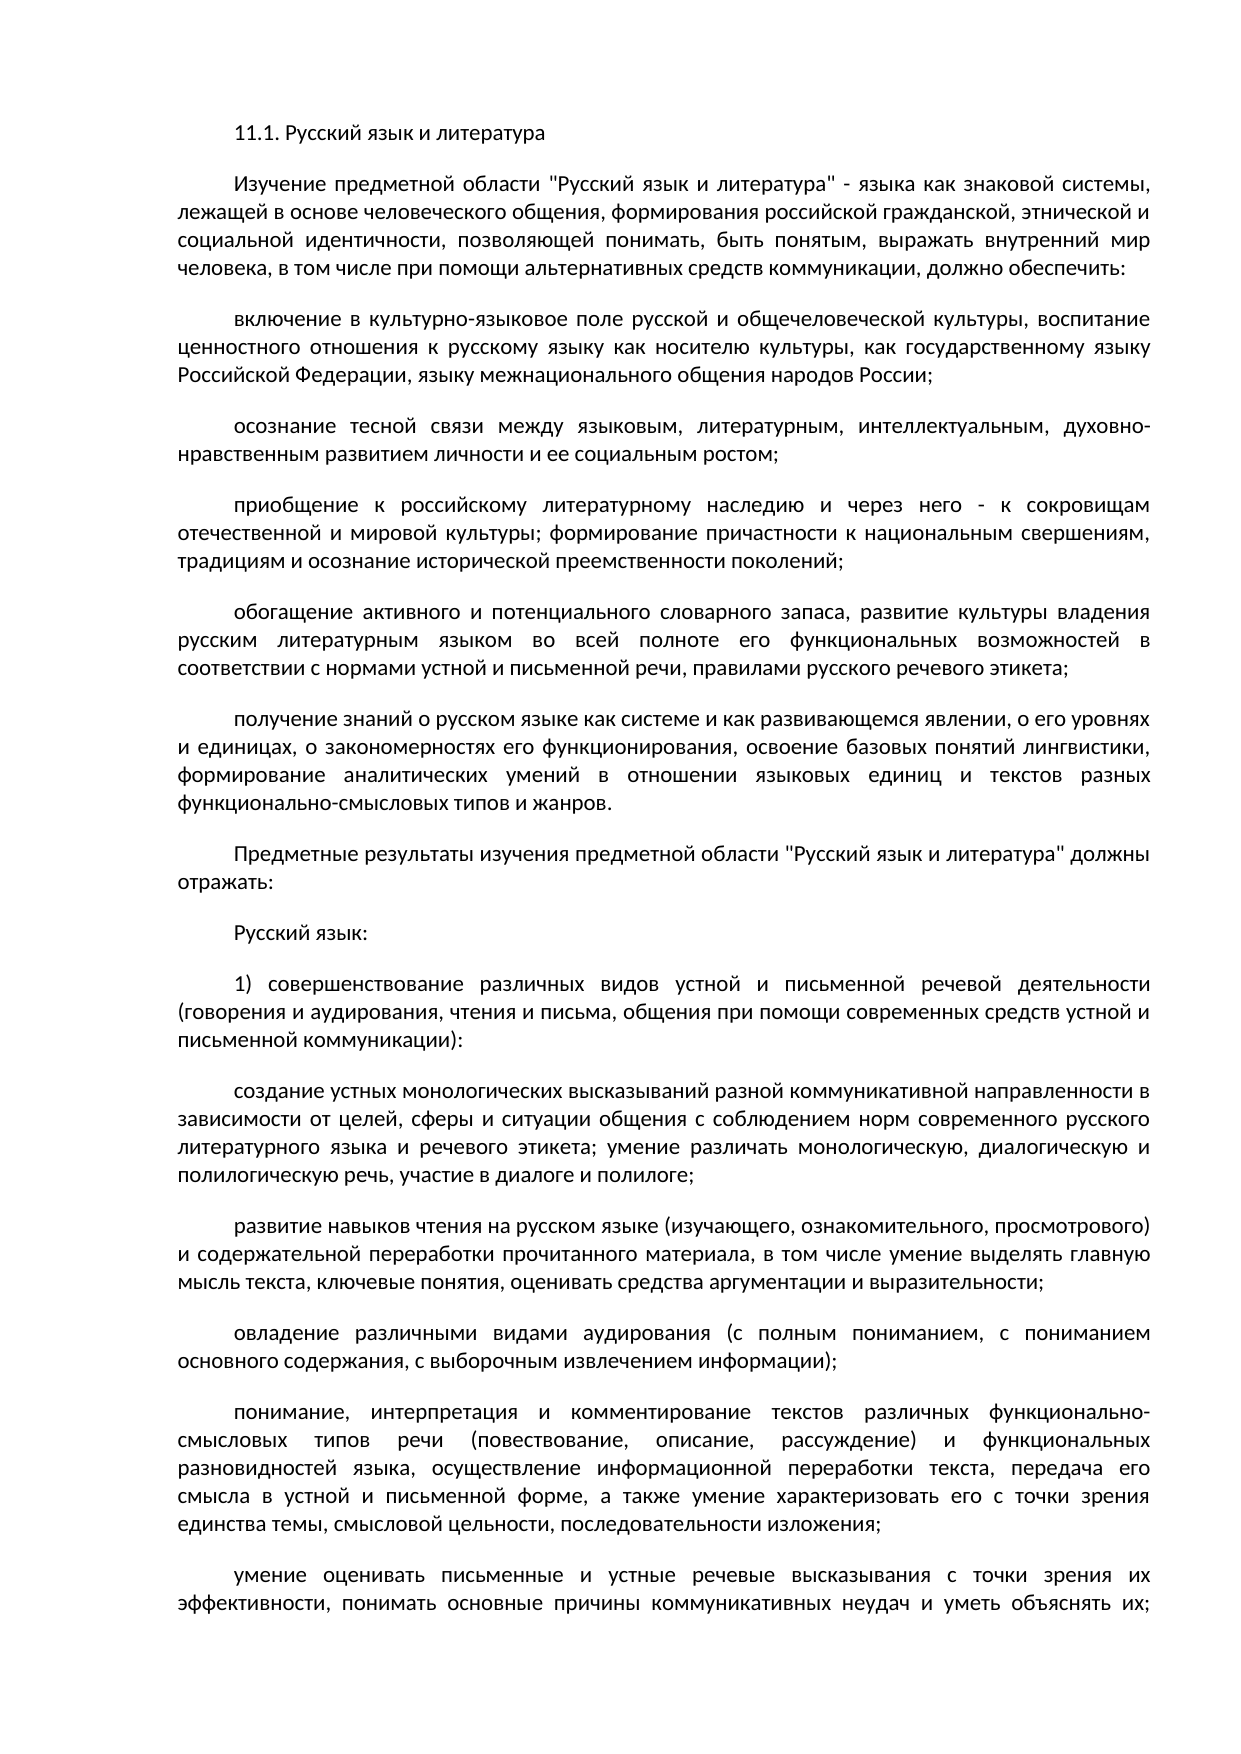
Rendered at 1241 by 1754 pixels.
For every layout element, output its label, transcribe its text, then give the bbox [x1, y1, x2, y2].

text овладение различными видами аудирования (с полным пониманием, с пониманием основного содержания, с выборочным извлечением информации); [177, 1318, 1152, 1374]
text развитие навыков чтения на русском языке (изучающего, ознакомительного, просмотрового) и содержательной переработки прочитанного материала, в том числе умение выделять главную мысль текста, ключевые понятия, оценивать средства аргументации и выразительности; [177, 1211, 1152, 1295]
text Русский язык: [177, 918, 1152, 946]
text приобщение к российскому литературному наследию и через него - к сокровищам отечественной и мировой культуры; формирование причастности к национальным свершениям, традициям и осознание исторической преемственности поколений; [177, 490, 1152, 574]
text включение в культурно-языковое поле русской и общечеловеческой культуры, воспитание ценностного отношения к русскому языку как носителю культуры, как государственному языку Российской Федерации, языку межнационального общения народов России; [177, 304, 1152, 388]
text осознание тесной связи между языковым, литературным, интеллектуальным, духовно-нравственным развитием личности и ее социальным ростом; [177, 411, 1152, 467]
text 1) совершенствование различных видов устной и письменной речевой деятельности (говорения и аудирования, чтения и письма, общения при помощи современных средств устной и письменной коммуникации): [177, 969, 1152, 1053]
text Предметные результаты изучения предметной области "Русский язык и литература" должны отражать: [177, 839, 1152, 895]
text обогащение активного и потенциального словарного запаса, развитие культуры владения русским литературным языком во всей полноте его функциональных возможностей в соответствии с нормами устной и письменной речи, правилами русского речевого этикета; [177, 597, 1152, 681]
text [177, 1560, 1152, 1616]
text получение знаний о русском языке как системе и как развивающемся явлении, о его уровнях и единицах, о закономерностях его функционирования, освоение базовых понятий лингвистики, формирование аналитических умений в отношении языковых единиц и текстов разных функционально-смысловых типов и жанров. [177, 704, 1152, 816]
text Изучение предметной области "Русский язык и литература" - языка как знаковой системы, лежащей в основе человеческого общения, формирования российской гражданской, этнической и социальной идентичности, позволяющей понимать, быть понятым, выражать внутренний мир человека, в том числе при помощи альтернативных средств коммуникации, должно обеспечить: [177, 169, 1152, 281]
text 11.1. Русский язык и литература [177, 118, 1152, 146]
text понимание, интерпретация и комментирование текстов различных функционально-смысловых типов речи (повествование, описание, рассуждение) и функциональных разновидностей языка, осуществление информационной переработки текста, передача его смысла в устной и письменной форме, а также умение характеризовать его с точки зрения единства темы, смысловой цельности, последовательности изложения; [177, 1397, 1152, 1537]
text создание устных монологических высказываний разной коммуникативной направленности в зависимости от целей, сферы и ситуации общения с соблюдением норм современного русского литературного языка и речевого этикета; умение различать монологическую, диалогическую и полилогическую речь, участие в диалоге и полилоге; [177, 1076, 1152, 1188]
